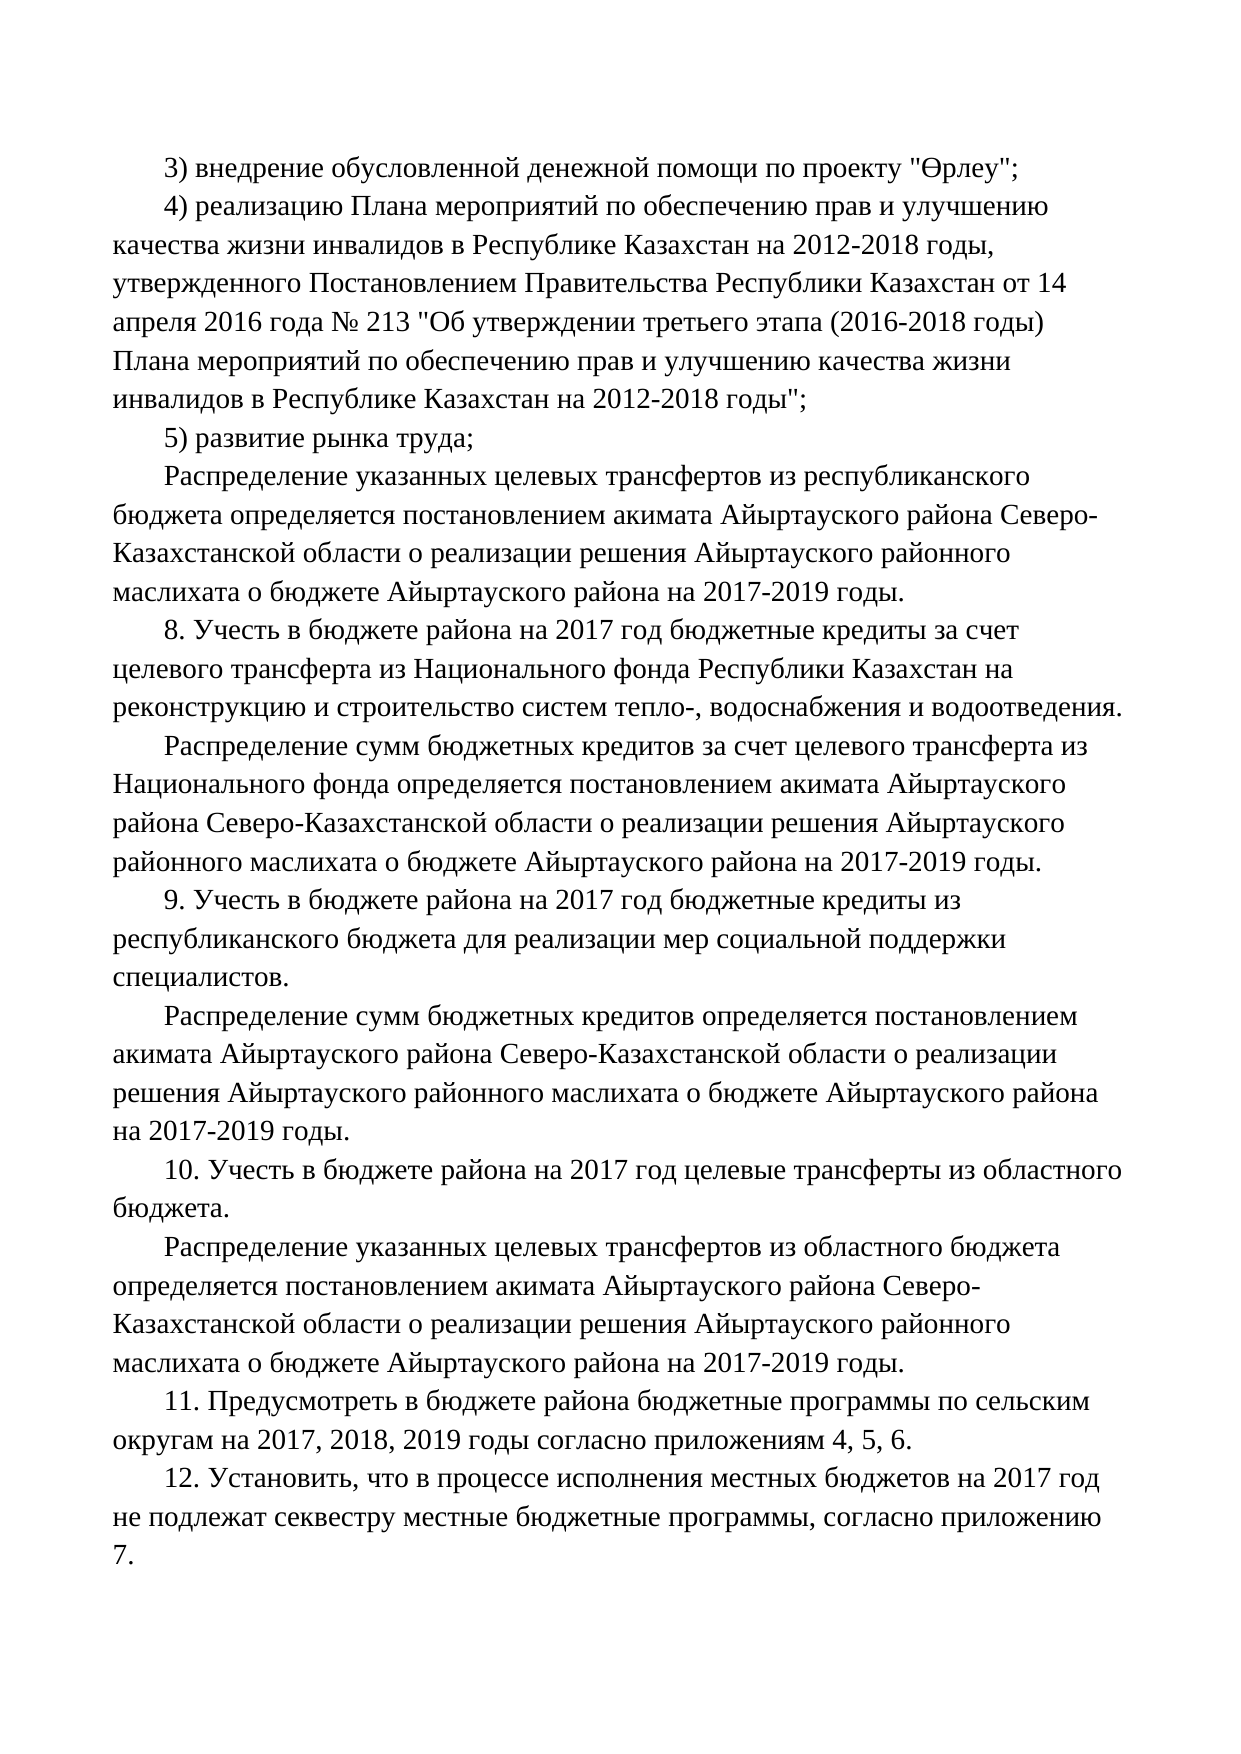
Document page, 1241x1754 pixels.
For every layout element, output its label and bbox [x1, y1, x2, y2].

text [112, 150, 1128, 1571]
